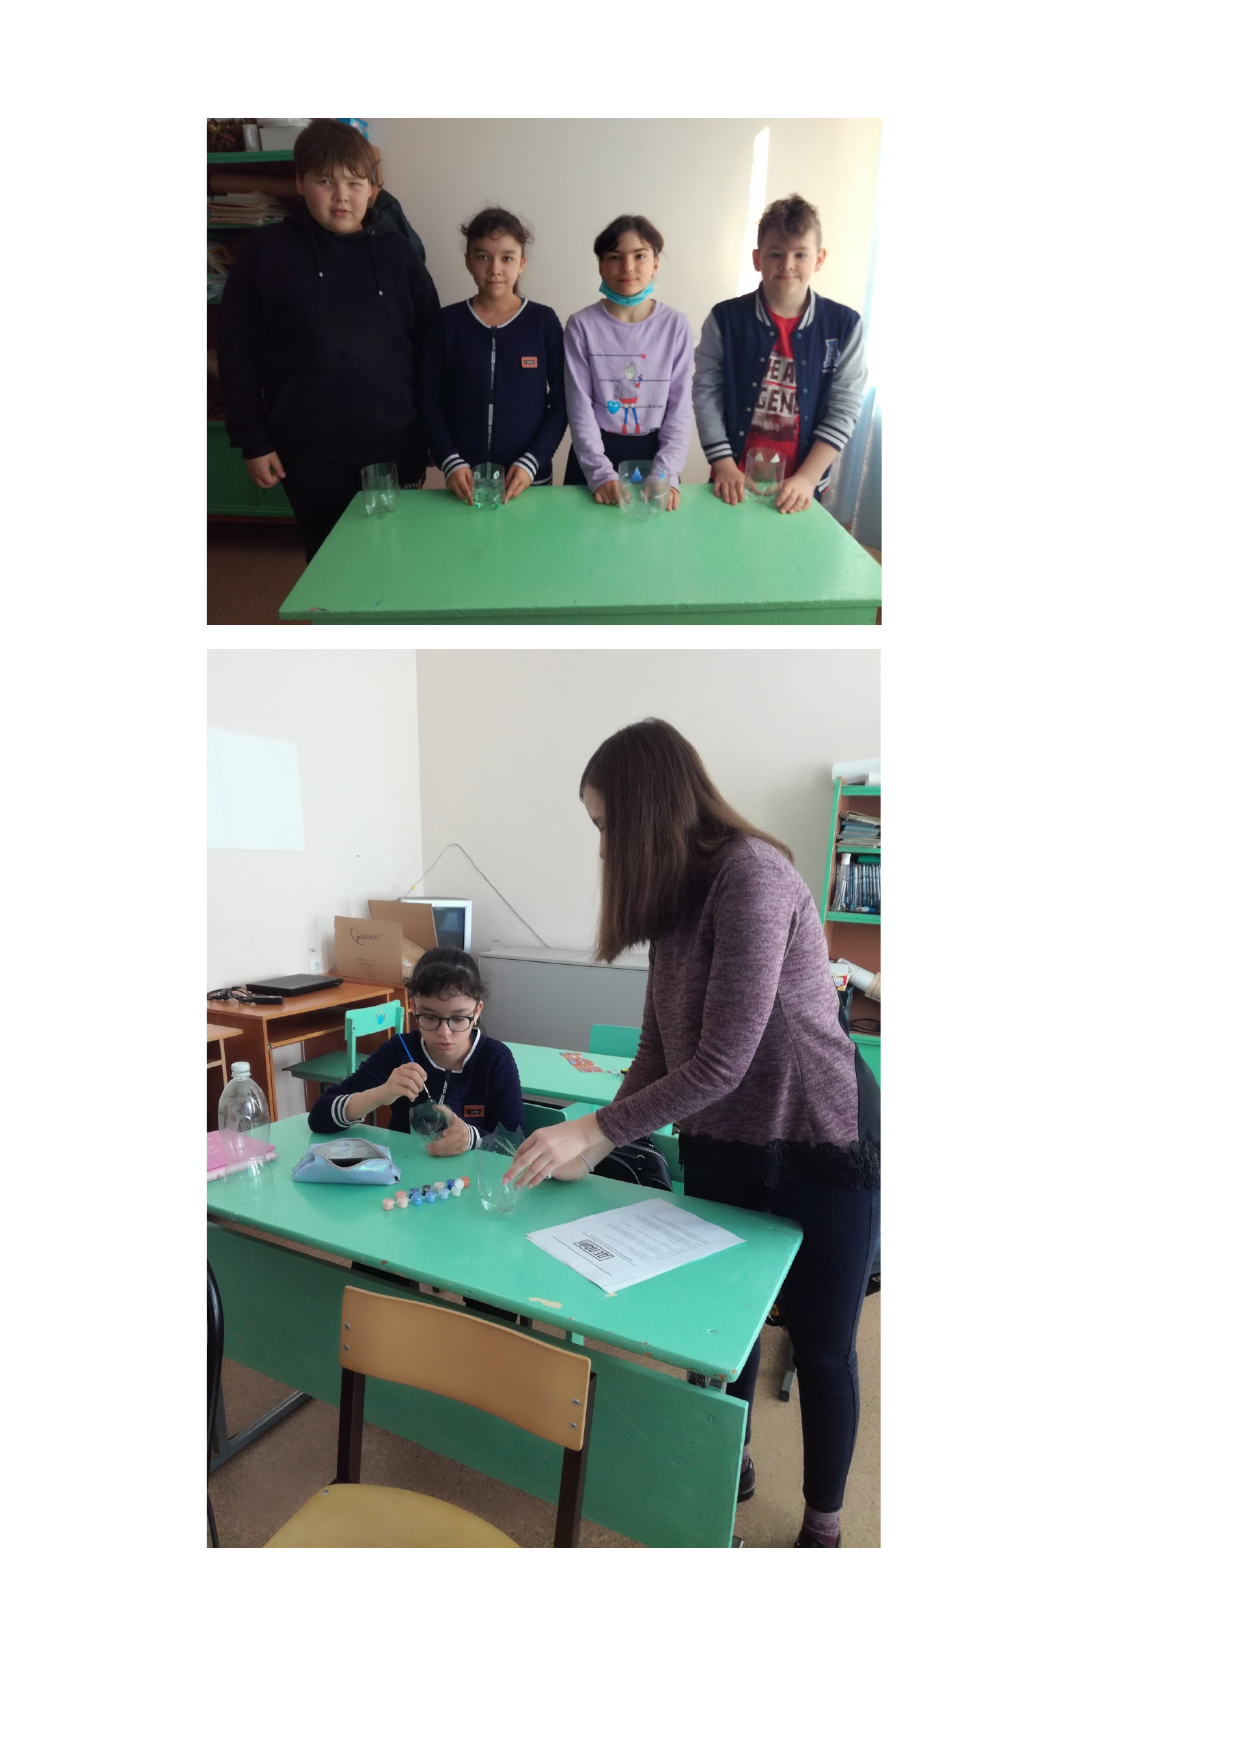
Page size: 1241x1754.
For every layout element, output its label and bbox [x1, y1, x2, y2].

picture [206, 649, 881, 1548]
picture [206, 118, 882, 625]
